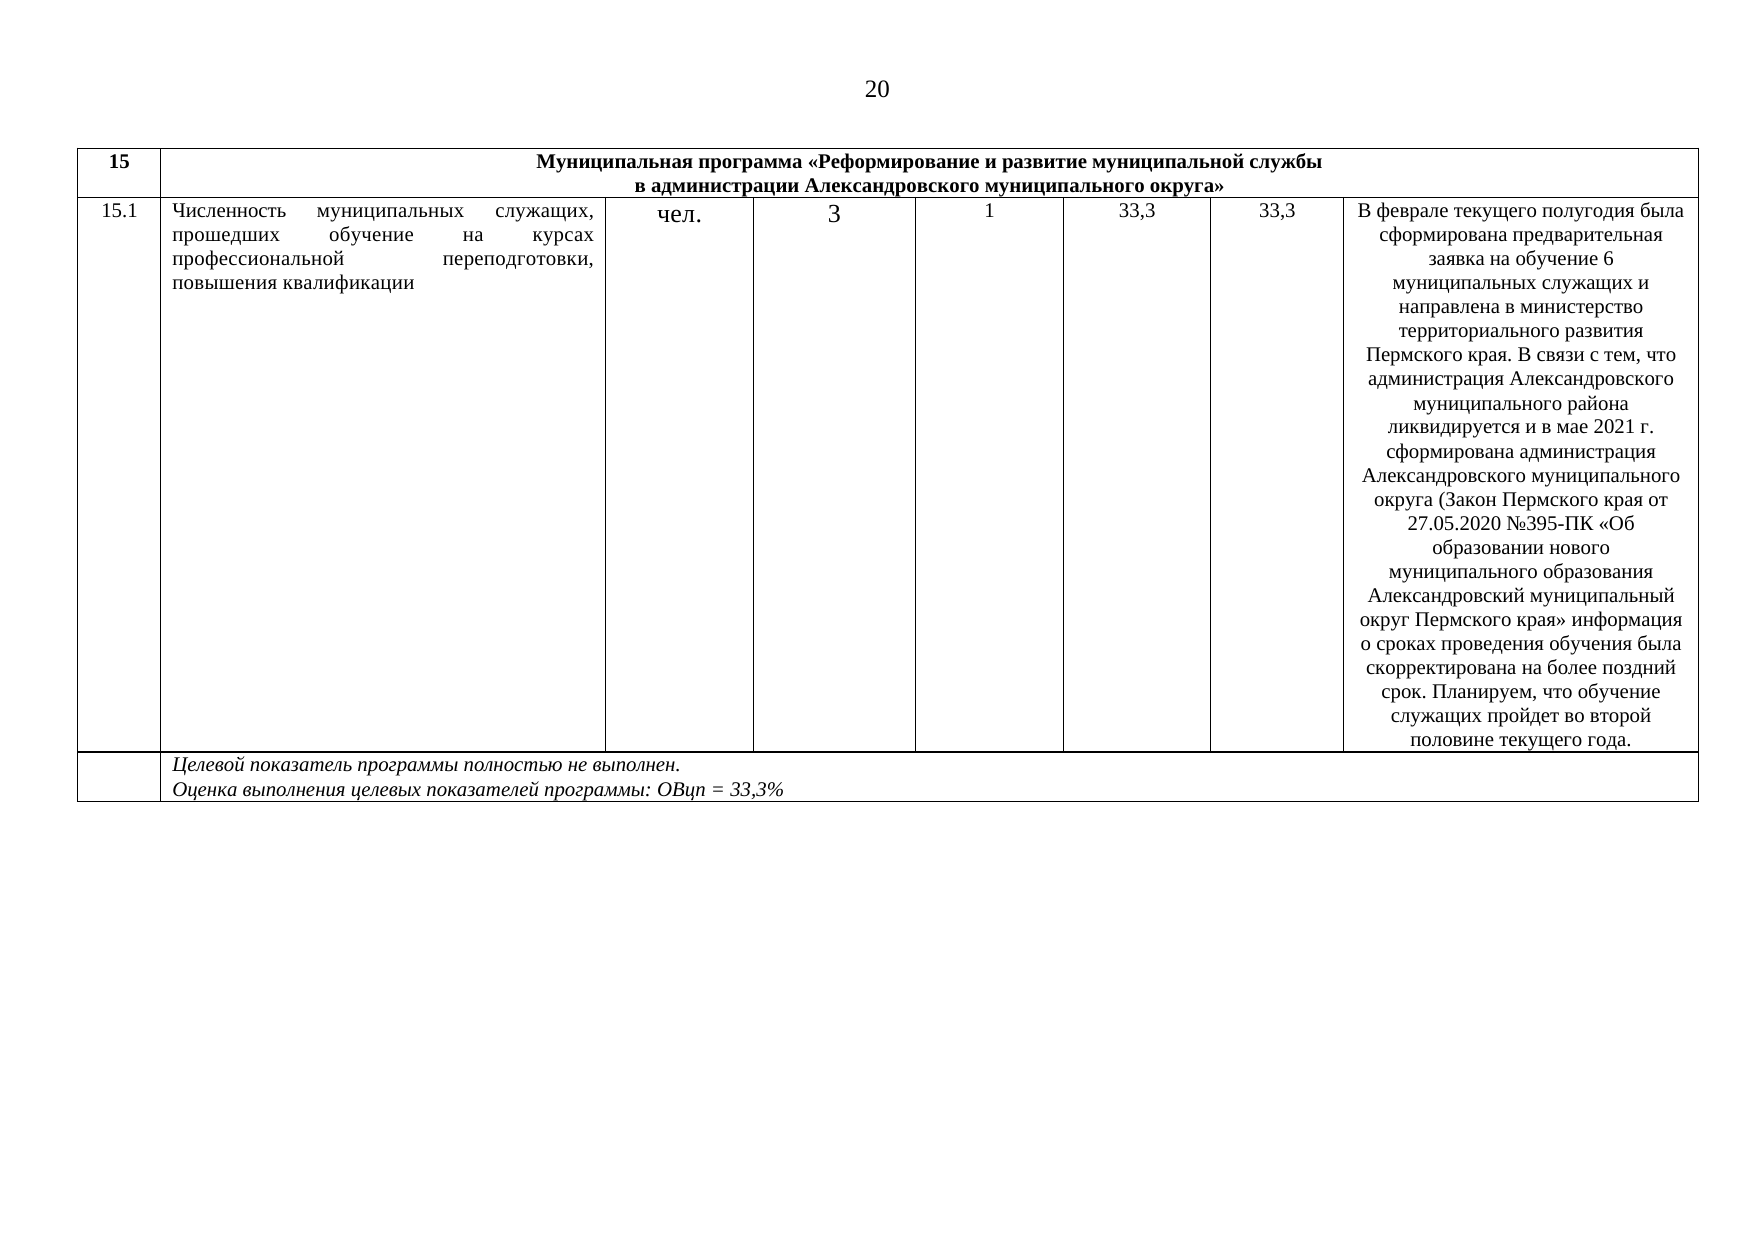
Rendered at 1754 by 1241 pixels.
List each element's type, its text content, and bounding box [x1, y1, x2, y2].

table_cell 33,3 [1211, 198, 1343, 751]
table_cell В феврале текущего полугодия была сформирована предварительная заявка на обучение 6 муниципальных служащих и направлена в министерство территориального развития Пермского края. В связи с тем, что администрация Александровского муниципального района ликвидируется и в мае 2021 г. сформирована администрация Александровского муниципального округа (Закон Пермского края от 27.05.2020 №395-ПК «Об образовании нового муниципального образования Александровский муниципальный округ Пермского края» информация о сроках проведения обучения была скорректирована на более поздний срок. Планируем, что обучение служащих пройдет во второй половине текущего года. [1344, 198, 1698, 751]
table_cell 33,3 [1064, 198, 1210, 751]
table_cell 15 [78, 149, 160, 197]
table_cell 3 [754, 198, 915, 751]
table_cell 1 [916, 198, 1063, 751]
table_cell 15.1 [78, 198, 160, 751]
table_cell чел. [606, 198, 753, 751]
table_cell Численность муниципальных служащих, прошедших обучение на курсах профессиональной переподготовки, повышения квалификации [161, 198, 605, 751]
table_cell [78, 753, 160, 801]
table_cell Целевой показатель программы полностью не выполнен. Оценка выполнения целевых показателей программы: ОВцп = 33,3% [161, 753, 1698, 801]
table_cell Муниципальная программа «Реформирование и развитие муниципальной службы в администрации Александровского муниципального округа» [161, 149, 1698, 197]
